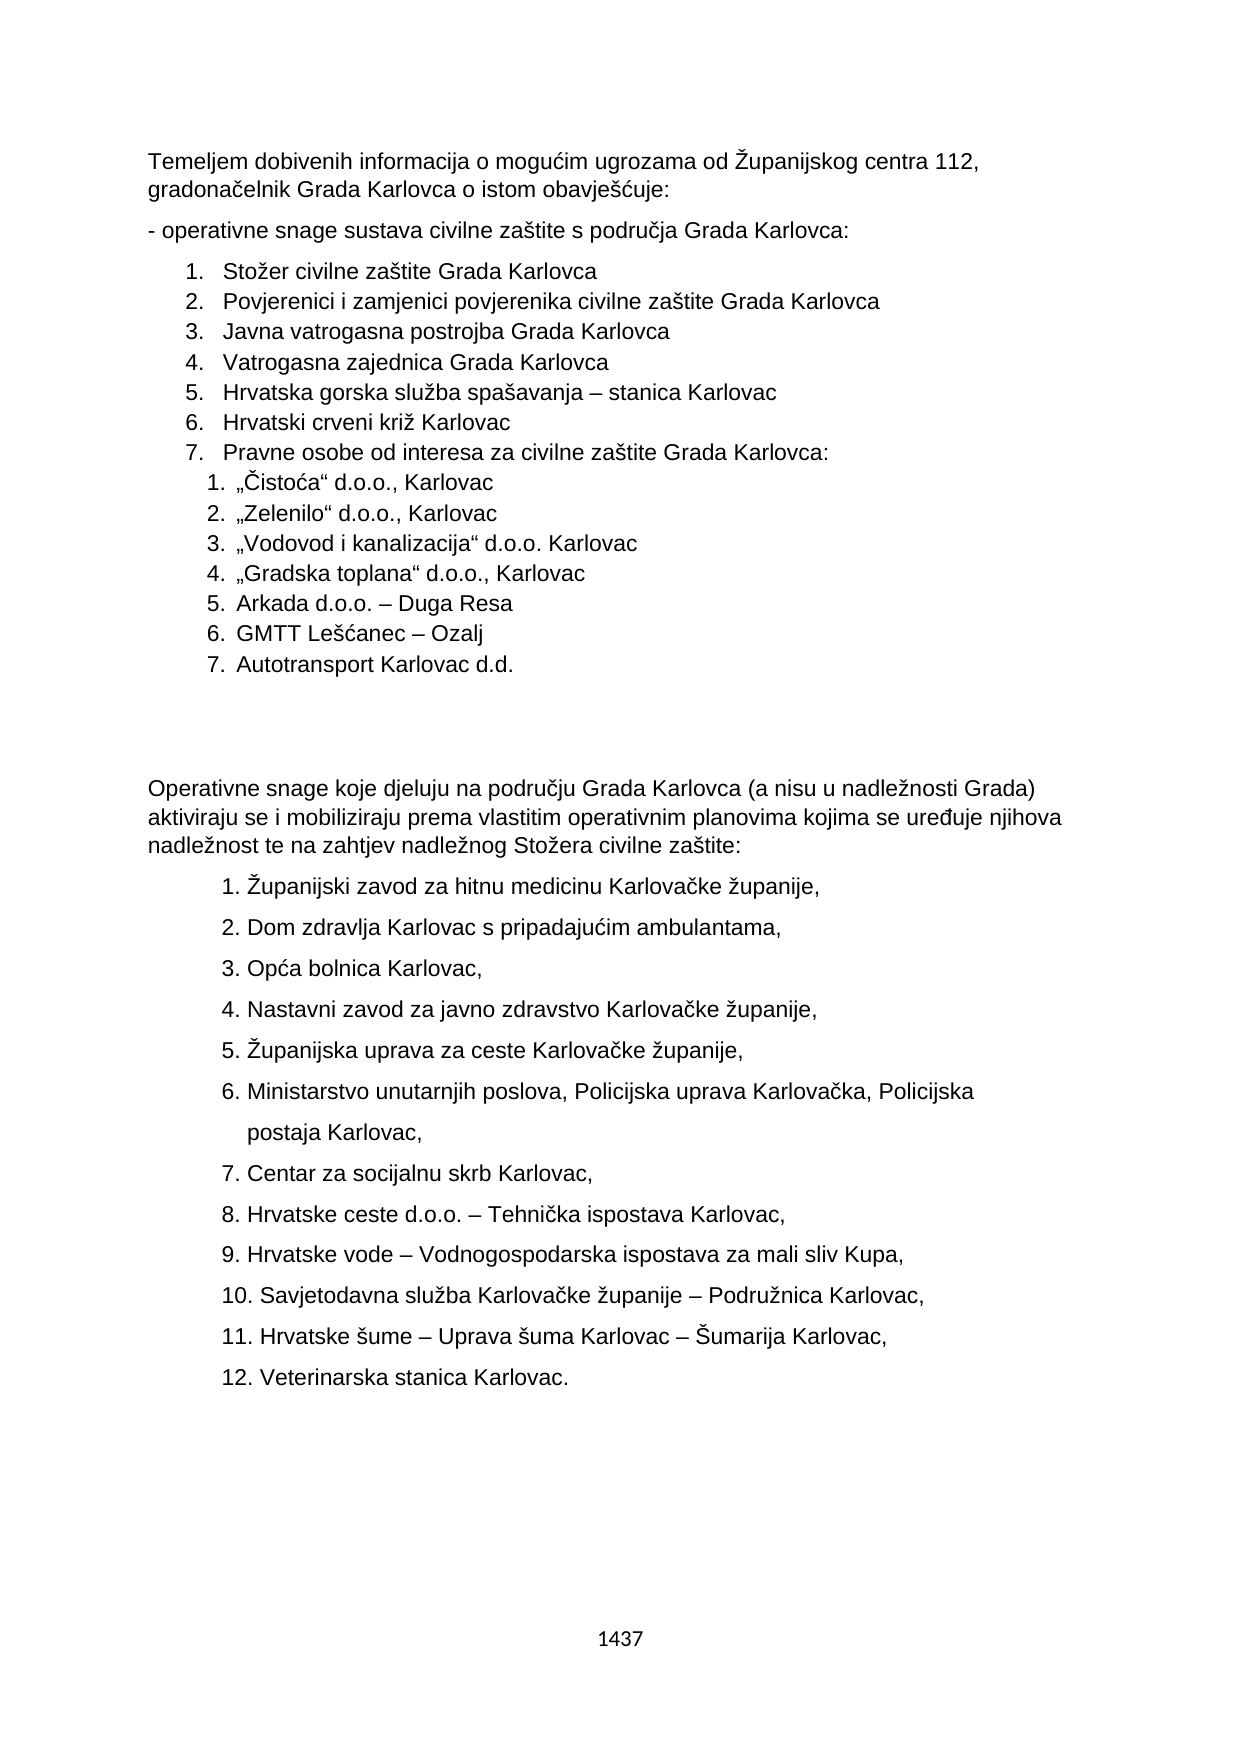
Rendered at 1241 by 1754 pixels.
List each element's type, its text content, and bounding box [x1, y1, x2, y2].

list Autotransport Karlovac d.d. [207, 651, 1093, 677]
list Stožer civilne zaštite Grada Karlovca [185, 258, 1093, 284]
list Hrvatska gorska služba spašavanja – stanica Karlovac [185, 379, 1093, 405]
list „Vodovod i kanalizacija“ d.o.o. Karlovac [207, 530, 1093, 556]
list GMTT Lešćanec – Ozalj [207, 620, 1093, 647]
text postaja Karlovac, [221, 1119, 1093, 1145]
text 10. Savjetodavna služba Karlovačke županije – Podružnica Karlovac, [221, 1282, 1093, 1309]
text 6. Ministarstvo unutarnjih poslova, Policijska uprava Karlovačka, Policijska [221, 1078, 1093, 1104]
text Operativne snage koje djeluju na području Grada Karlovca (a nisu u nadležnosti Grada) aktiviraju se i mobiliziraju prema vlastitim operativnim planovima kojima se uređuje njihova nadležnost te na zahtjev nadležnog Stožera civilne zaštite: [148, 775, 1093, 858]
text 5. Županijska uprava za ceste Karlovačke županije, [221, 1037, 1093, 1063]
list „Gradska toplana“ d.o.o., Karlovac [207, 560, 1093, 586]
list Hrvatski crveni križ Karlovac [185, 409, 1093, 435]
list Pravne osobe od interesa za civilne zaštite Grada Karlovca: [185, 439, 1093, 466]
text 9. Hrvatske vode – Vodnogospodarska ispostava za mali sliv Kupa, [221, 1241, 1093, 1268]
text 11. Hrvatske šume – Uprava šuma Karlovac – Šumarija Karlovac, [221, 1323, 1093, 1350]
text 7. Centar za socijalnu skrb Karlovac, [221, 1159, 1093, 1186]
text 8. Hrvatske ceste d.o.o. – Tehnička ispostava Karlovac, [221, 1201, 1093, 1227]
text 4. Nastavni zavod za javno zdravstvo Karlovačke županije, [221, 996, 1093, 1022]
list Javna vatrogasna postrojba Grada Karlovca [185, 318, 1093, 345]
text - operativne snage sustava civilne zaštite s područja Grada Karlovca: [148, 217, 1093, 243]
list Povjerenici i zamjenici povjerenika civilne zaštite Grada Karlovca [185, 288, 1093, 314]
text 1. Županijski zavod za hitnu medicinu Karlovačke županije, [221, 873, 1093, 899]
text Temeljem dobivenih informacija o mogućim ugrozama od Županijskog centra 112, gradonačelnik Grada Karlovca o istom obavješćuje: [148, 148, 1093, 202]
list „Čistoća“ d.o.o., Karlovac [207, 469, 1093, 496]
list „Zelenilo“ d.o.o., Karlovac [207, 499, 1093, 526]
list Arkada d.o.o. – Duga Resa [207, 590, 1093, 617]
text 12. Veterinarska stanica Karlovac. [221, 1364, 1093, 1391]
list Vatrogasna zajednica Grada Karlovca [185, 348, 1093, 375]
text 2. Dom zdravlja Karlovac s pripadajućim ambulantama, [221, 914, 1093, 940]
text 3. Opća bolnica Karlovac, [221, 955, 1093, 981]
